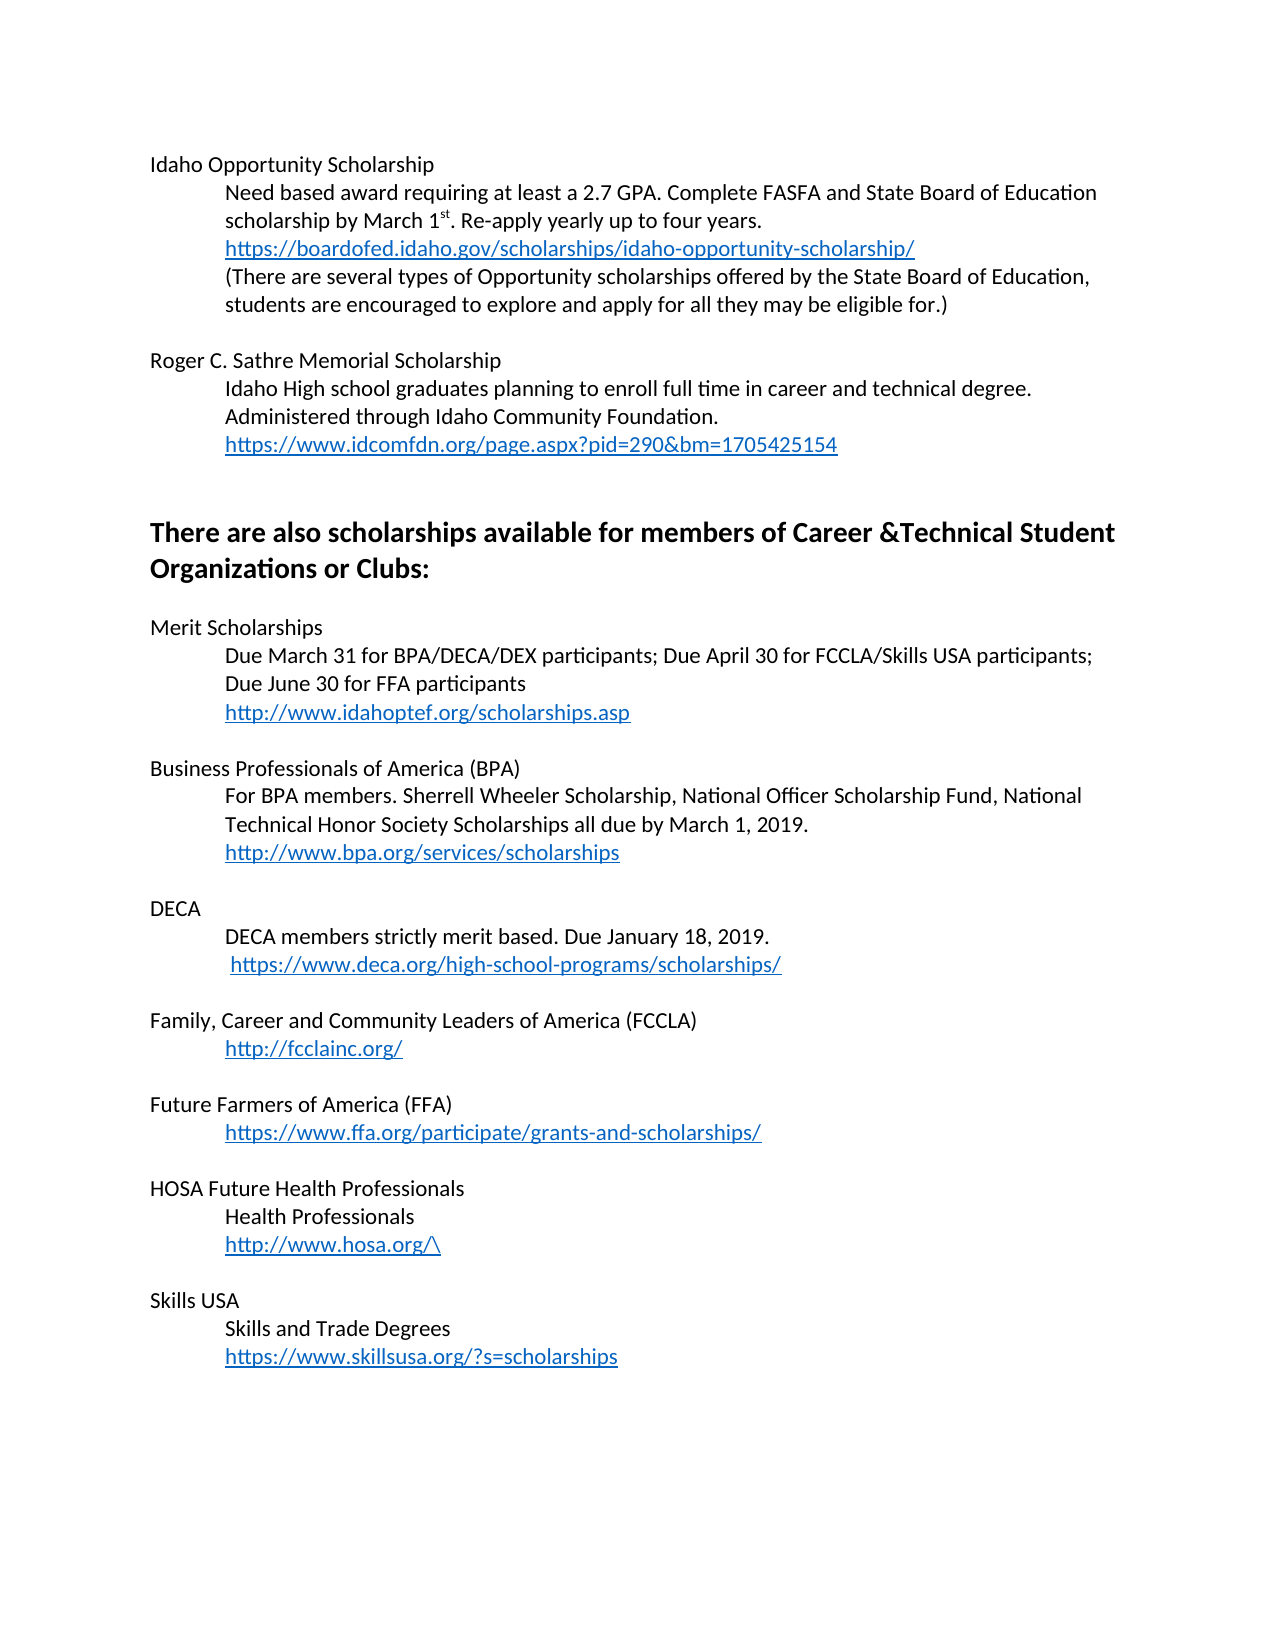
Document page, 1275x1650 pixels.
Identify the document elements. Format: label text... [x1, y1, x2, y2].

text http://www.hosa.org/\ [150, 1230, 1125, 1258]
text https://www.skillsusa.org/?s=scholarships [150, 1342, 1125, 1370]
text http://www.bpa.org/services/scholarships [150, 838, 1125, 866]
text Need based award requiring at least a 2.7 GPA. Complete FASFA and State Board of Education scholarship by March 1st. Re-apply yearly up to four years. [225, 178, 1125, 234]
text http://www.idahoptef.org/scholarships.asp [150, 698, 1125, 726]
text Family, Career and Community Leaders of America (FCCLA) [150, 1006, 1125, 1034]
text Due March 31 for BPA/DECA/DEX participants; Due April 30 for FCCLA/Skills USA participants; Due June 30 for FFA participants [150, 642, 1125, 698]
text DECA members strictly merit based. Due January 18, 2019. [150, 922, 1125, 950]
text Idaho Opportunity Scholarship [150, 150, 1125, 178]
text DECA [150, 894, 1125, 922]
text HOSA Future Health Professionals [150, 1174, 1125, 1202]
text Skills USA [150, 1286, 1125, 1314]
text Merit Scholarships [150, 613, 1125, 642]
text Skills and Trade Degrees [150, 1314, 1125, 1342]
text https://www.deca.org/high-school-programs/scholarships/ [150, 950, 1125, 978]
text https://boardofed.idaho.gov/scholarships/idaho-opportunity-scholarship/ [225, 234, 1125, 262]
text (There are several types of Opportunity scholarships offered by the State Board of Education, students are encouraged to explore and apply for all they may be eligible for.) [225, 262, 1125, 318]
text Health Professionals [150, 1202, 1125, 1230]
text https://www.ffa.org/participate/grants-and-scholarships/ [150, 1118, 1125, 1146]
text Business Professionals of America (BPA) [150, 754, 1125, 782]
text http://fcclainc.org/ [150, 1034, 1125, 1062]
text Future Farmers of America (FFA) [150, 1090, 1125, 1118]
text For BPA members. Sherrell Wheeler Scholarship, National Officer Scholarship Fund, National Technical Honor Society Scholarships all due by March 1, 2019. [225, 782, 1125, 838]
text There are also scholarships available for members of Career &Technical Student Organizations or Clubs: [150, 514, 1125, 586]
text https://www.idcomfdn.org/page.aspx?pid=290&bm=1705425154 [150, 430, 1125, 458]
text Idaho High school graduates planning to enroll full time in career and technical degree. Administered through Idaho Community Foundation. [225, 374, 1125, 430]
text Roger C. Sathre Memorial Scholarship [150, 346, 1125, 374]
